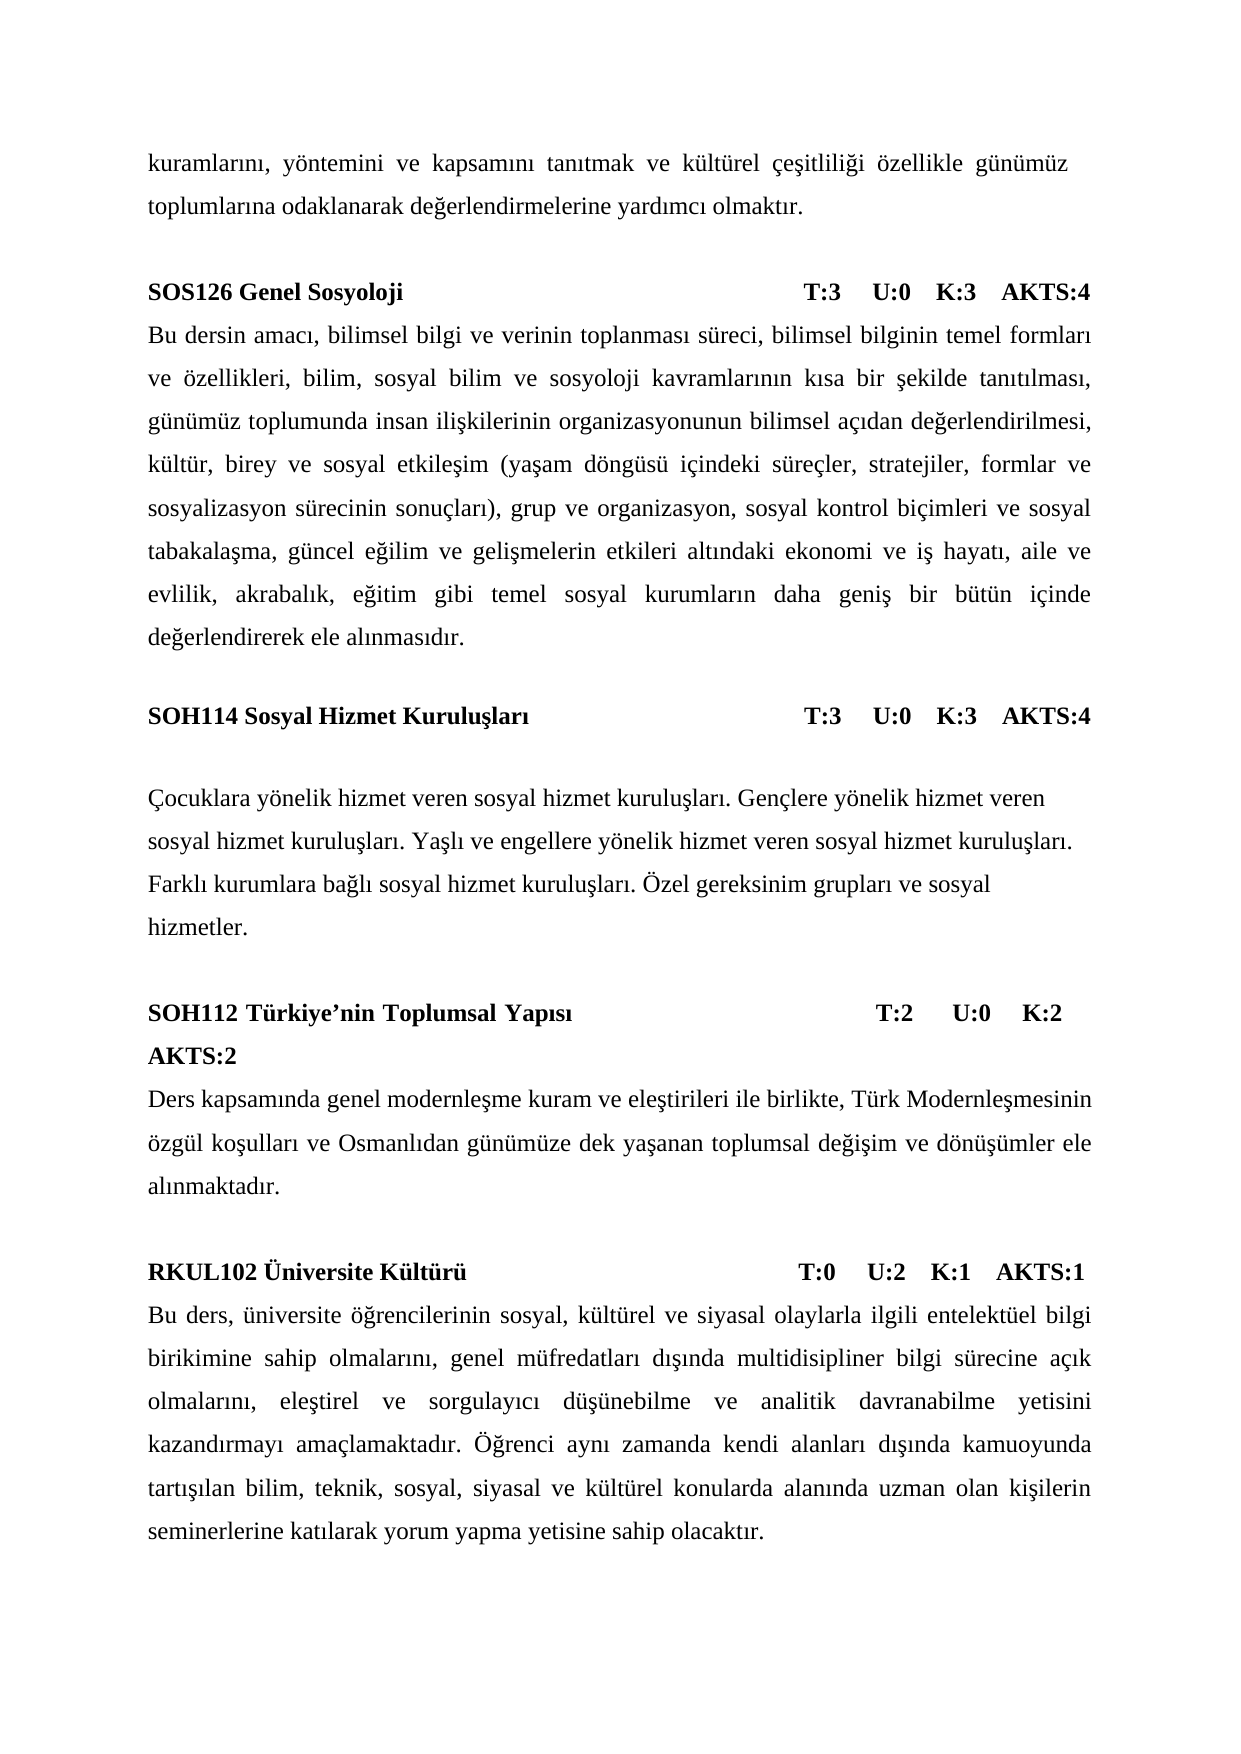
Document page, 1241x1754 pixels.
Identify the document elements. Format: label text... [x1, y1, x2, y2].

text SOH114 Sosyal Hizmet Kuruluşları T:3 U:0 K:3 AKTS:4 [148, 701, 1093, 783]
text RKUL102 Üniversite Kültürü T:0 U:2 K:1 AKTS:1 [148, 1257, 1093, 1286]
text Ders kapsamında genel modernleşme kuram ve eleştirileri ile birlikte, Türk Modernleşmesinin özgül koşulları ve Osmanlıdan günümüze dek yaşanan toplumsal değişim ve dönüşümler ele alınmaktadır. [148, 1084, 1093, 1199]
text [148, 148, 1069, 219]
text SOH112 Türkiye’nin Toplumsal Yapısı T:2 U:0 K:2 AKTS:2 [148, 998, 1069, 1070]
text Çocuklara yönelik hizmet veren sosyal hizmet kuruluşları. Gençlere yönelik hizmet veren sosyal hizmet kuruluşları. Yaşlı ve engellere yönelik hizmet veren sosyal hizmet kuruluşları. Farklı kurumlara bağlı sosyal hizmet kuruluşları. Özel gereksinim grupları ve sosyal hizmetler. [148, 783, 1093, 941]
text SOS126 Genel Sosyoloji T:3 U:0 K:3 AKTS:4 [148, 277, 1093, 306]
text Bu dersin amacı, bilimsel bilgi ve verinin toplanması süreci, bilimsel bilginin temel formları ve özellikleri, bilim, sosyal bilim ve sosyoloji kavramlarının kısa bir şekilde tanıtılması, günümüz toplumunda insan ilişkilerinin organizasyonunun bilimsel açıdan değerlendirilmesi, kültür, birey ve sosyal etkileşim (yaşam döngüsü içindeki süreçler, stratejiler, formlar ve sosyalizasyon sürecinin sonuçları), grup ve organizasyon, sosyal kontrol biçimleri ve sosyal tabakalaşma, güncel eğilim ve gelişmelerin etkileri altındaki ekonomi ve iş hayatı, aile ve evlilik, akrabalık, eğitim gibi temel sosyal kurumların daha geniş bir bütün içinde değerlendirerek ele alınmasıdır. [148, 320, 1093, 651]
text Bu ders, üniversite öğrencilerinin sosyal, kültürel ve siyasal olaylarla ilgili entelektüel bilgi birikimine sahip olmalarını, genel müfredatları dışında multidisipliner bilgi sürecine açık olmalarını, eleştirel ve sorgulayıcı düşünebilme ve analitik davranabilme yetisini kazandırmayı amaçlamaktadır. Öğrenci aynı zamanda kendi alanları dışında kamuoyunda tartışılan bilim, teknik, sosyal, siyasal ve kültürel konularda alanında uzman olan kişilerin seminerlerine katılarak yorum yapma yetisine sahip olacaktır. [148, 1300, 1093, 1544]
